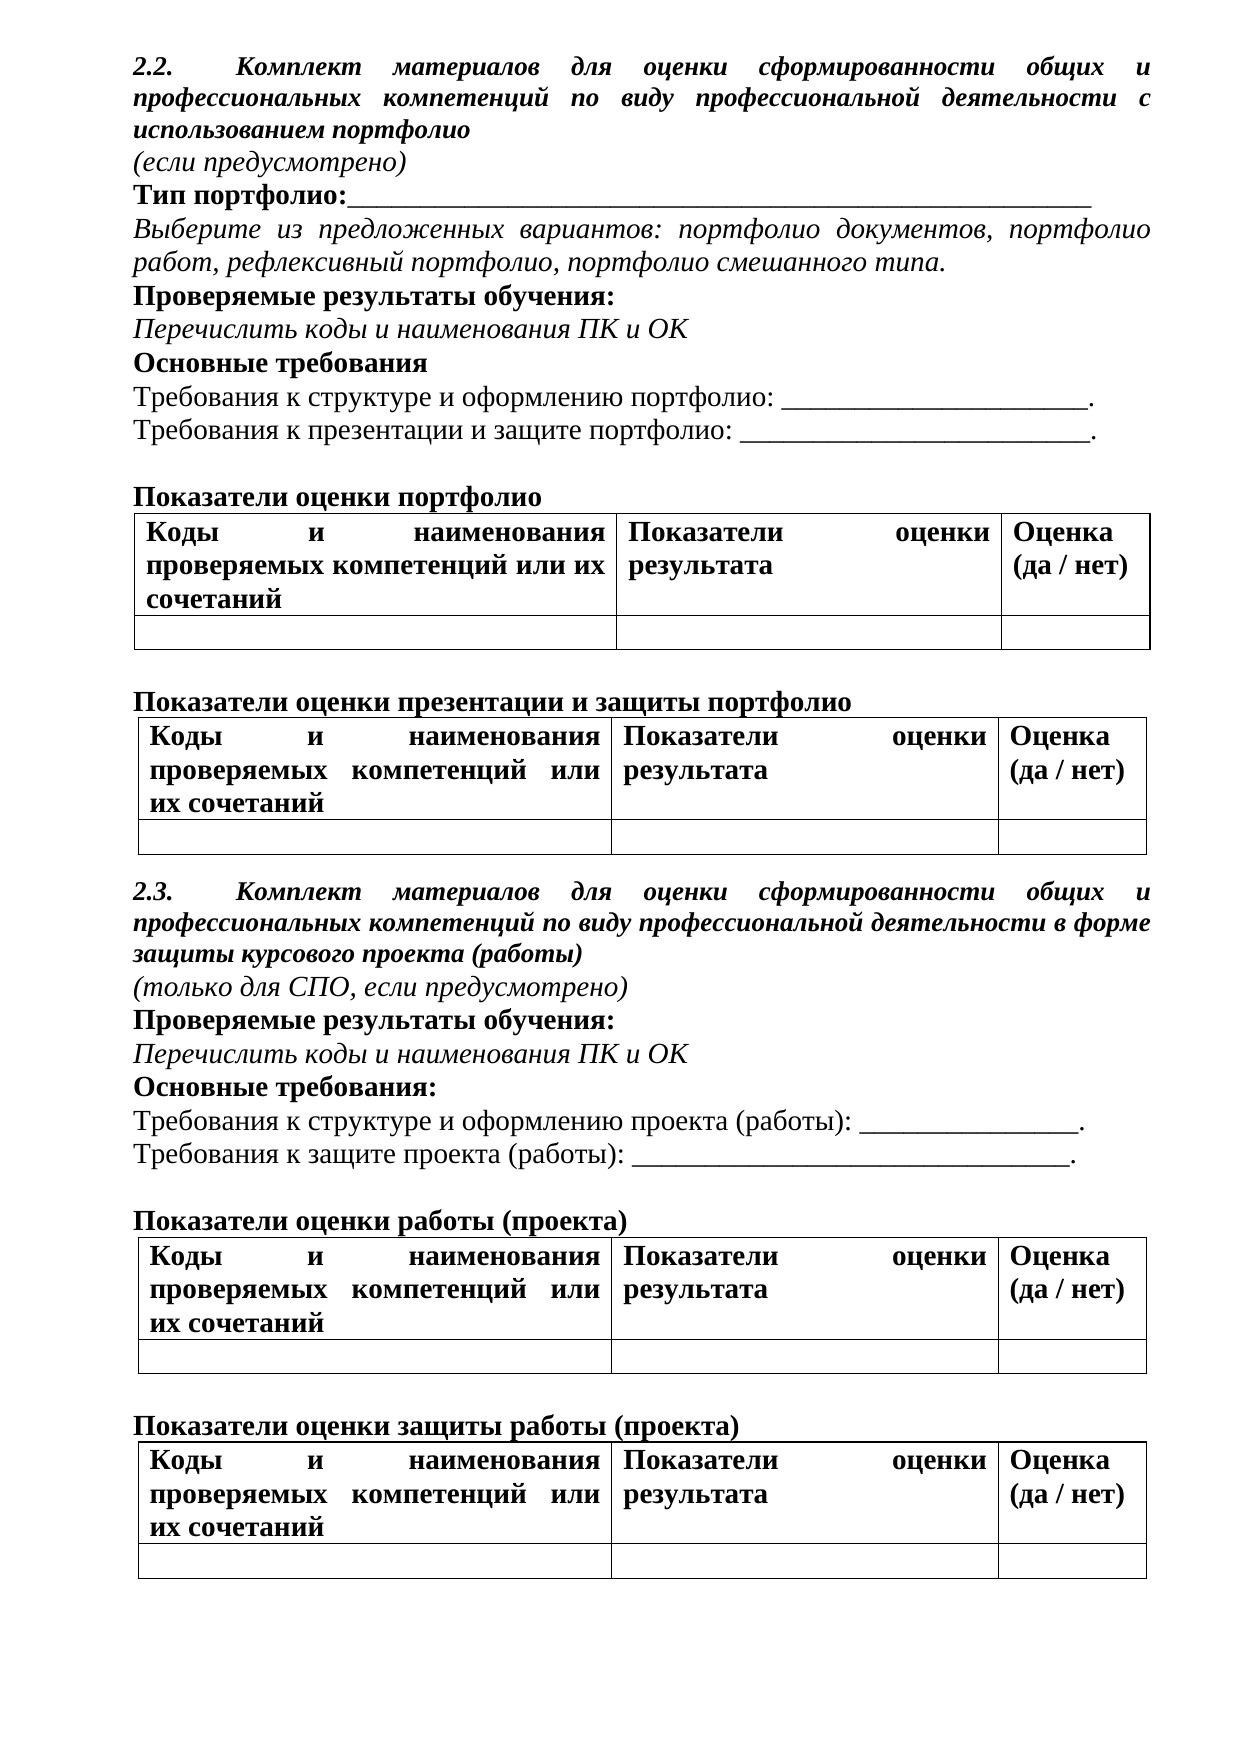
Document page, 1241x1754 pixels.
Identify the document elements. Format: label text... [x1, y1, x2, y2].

text Основные требования: [133, 1069, 1152, 1103]
text Перечислить коды и наименования ПК и ОК [133, 312, 1152, 345]
table_header Оценка (да / нет) [999, 1443, 1146, 1543]
text Показатели оценки презентации и защиты портфолио [133, 684, 1152, 717]
text Проверяемые результаты обучения: [133, 1002, 1152, 1036]
table_header Оценка (да / нет) [999, 1238, 1146, 1339]
table_cell [135, 616, 616, 649]
table_header Оценка (да / нет) [999, 718, 1146, 819]
text Показатели оценки портфолио [133, 479, 1152, 513]
subtitle 2.2. Комплект материалов для оценки сформированности общих и профессиональных компетенций по виду профессиональной деятельности с использованием портфолио [133, 50, 1152, 144]
table_header Коды и наименования проверяемых компетенций или их сочетаний [135, 514, 616, 614]
table_cell [612, 1544, 998, 1578]
text (только для СПО, если предусмотрено) [133, 969, 1152, 1002]
table_cell [999, 1340, 1146, 1373]
table_header Показатели оценки результата [612, 718, 998, 819]
table_cell [617, 616, 1001, 649]
text Перечислить коды и наименования ПК и ОК [133, 1036, 1152, 1069]
text Выберите из предложенных вариантов: портфолио документов, портфолио работ, рефлексивный портфолио, портфолио смешанного типа. [133, 211, 1152, 278]
table_header Оценка (да / нет) [1002, 514, 1149, 614]
table_cell [612, 820, 998, 853]
table_cell [1002, 616, 1149, 649]
table_cell [999, 1544, 1146, 1578]
table_header Коды и наименования проверяемых компетенций или их сочетаний [139, 1238, 611, 1339]
text Требования к презентации и защите портфолио: ________________________. [133, 412, 1152, 446]
table_cell [612, 1340, 998, 1373]
table_header Коды и наименования проверяемых компетенций или их сочетаний [139, 1443, 611, 1543]
subtitle 2.3. Комплект материалов для оценки сформированности общих и профессиональных компетенций по виду профессиональной деятельности в форме защиты курсового проекта (работы) [133, 875, 1152, 969]
text Основные требования [133, 345, 1152, 379]
text Требования к структуре и оформлению портфолио: _____________________. [133, 379, 1152, 412]
table_header Показатели оценки результата [612, 1443, 998, 1543]
table_header Показатели оценки результата [617, 514, 1001, 614]
text (если предусмотрено) [133, 144, 1152, 177]
text Проверяемые результаты обучения: [133, 278, 1152, 312]
text Требования к структуре и оформлению проекта (работы): _______________. [133, 1103, 1152, 1136]
text Тип портфолио:___________________________________________________ [133, 177, 1152, 211]
table_cell [139, 820, 611, 853]
table_cell [999, 820, 1146, 853]
text Показатели оценки работы (проекта) [133, 1203, 1152, 1237]
table_header Коды и наименования проверяемых компетенций или их сочетаний [139, 718, 611, 819]
table_header Показатели оценки результата [612, 1238, 998, 1339]
table_cell [139, 1340, 611, 1373]
table_cell [139, 1544, 611, 1578]
text Показатели оценки защиты работы (проекта) [133, 1408, 1152, 1441]
text Требования к защите проекта (работы): ______________________________. [133, 1136, 1152, 1170]
